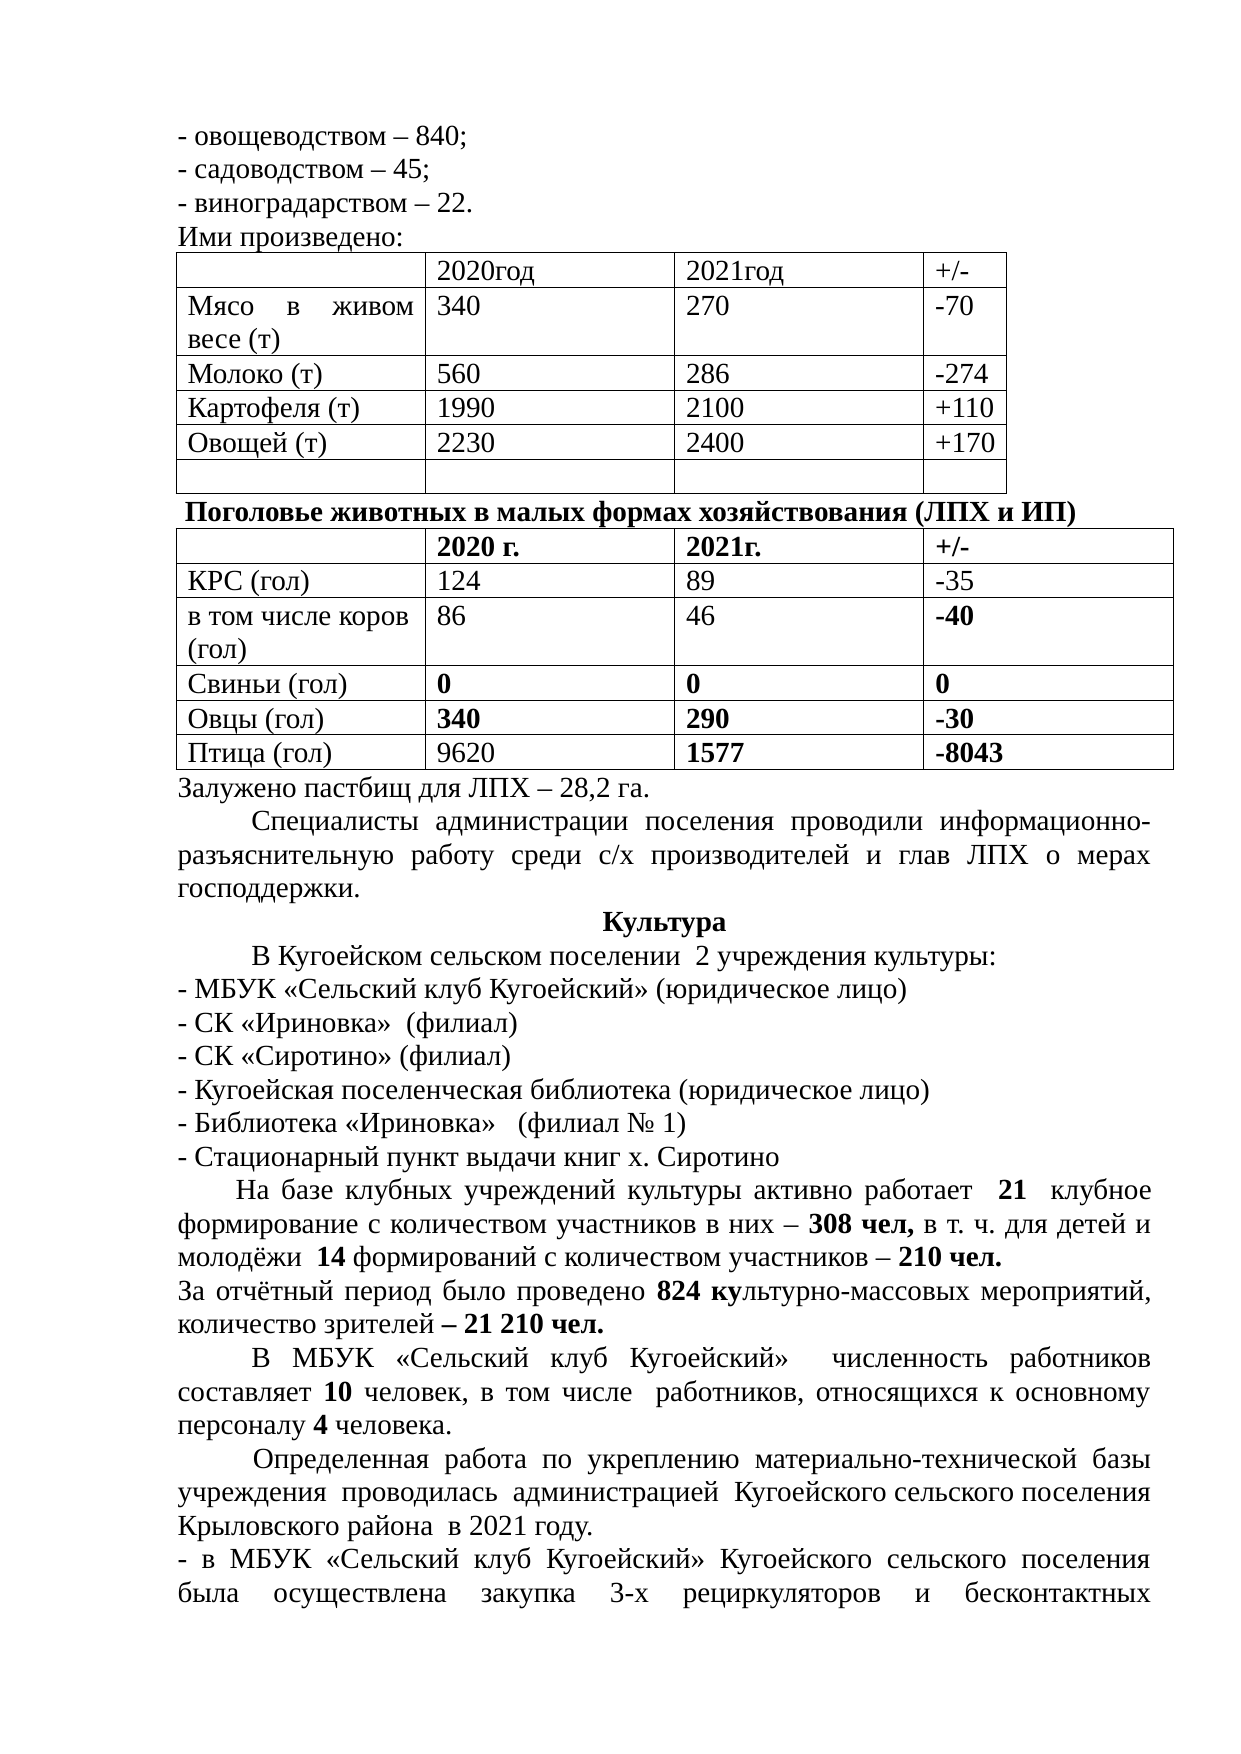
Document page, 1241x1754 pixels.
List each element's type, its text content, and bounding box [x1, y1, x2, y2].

table_header 2021год [675, 253, 923, 287]
table_cell Свиньи (гол) [177, 666, 425, 700]
table_cell 89 [675, 564, 923, 597]
text Ими произведено: [177, 219, 1152, 252]
table_header [177, 529, 425, 562]
table_cell -8043 [924, 735, 1173, 769]
table_cell 340 [426, 288, 674, 355]
table_cell [177, 460, 425, 493]
table_cell в том числе коров (гол) [177, 598, 425, 665]
text - виноградарством – 22. [177, 185, 1152, 219]
text Залужено пастбищ для ЛПХ – 28,2 га. [177, 770, 1152, 803]
table_cell -274 [924, 356, 1006, 389]
table_cell 286 [675, 356, 923, 389]
text Поголовье животных в малых формах хозяйствования (ЛПХ и ИП) [177, 494, 1152, 528]
text В Кугоейском сельском поселении 2 учреждения культуры: [177, 938, 1152, 971]
text - МБУК «Сельский клуб Кугоейский» (юридическое лицо) [177, 971, 1152, 1005]
table_header 2020год [426, 253, 674, 287]
text - садоводством – 45; [177, 152, 1152, 185]
table_cell [675, 460, 923, 493]
table_cell 2100 [675, 391, 923, 424]
table_cell 560 [426, 356, 674, 389]
table_header +/- [924, 253, 1006, 287]
table_cell -35 [924, 564, 1173, 597]
table_cell Картофеля (т) [177, 391, 425, 424]
table_cell -70 [924, 288, 1006, 355]
table_cell 340 [426, 701, 674, 734]
table_cell КРС (гол) [177, 564, 425, 597]
table_cell Молоко (т) [177, 356, 425, 389]
table_cell 1990 [426, 391, 674, 424]
table_cell -40 [924, 598, 1173, 665]
text Специалисты администрации поселения проводили информационно-разъяснительную работу среди с/х производителей и глав ЛПХ о мерах господдержки. [177, 803, 1152, 904]
table_header +/- [924, 529, 1173, 562]
text - СК «Ириновка» (филиал) [177, 1005, 1152, 1038]
text - СК «Сиротино» (филиал) [177, 1038, 1152, 1072]
table_cell +170 [924, 425, 1006, 459]
table_cell 290 [675, 701, 923, 734]
table_cell 270 [675, 288, 923, 355]
table_header [177, 253, 425, 287]
text - Кугоейская поселенческая библиотека (юридическое лицо) [177, 1072, 1152, 1105]
table_cell [924, 460, 1006, 493]
table_cell [426, 460, 674, 493]
text На базе клубных учреждений культуры активно работает 21 клубное формирование с количеством участников в них – 308 чел, в т. ч. для детей и молодёжи 14 формирований с количеством участников – 210 чел. [177, 1172, 1152, 1273]
table_cell 1577 [675, 735, 923, 769]
table_cell 2400 [675, 425, 923, 459]
table_cell +110 [924, 391, 1006, 424]
table_cell Мясо в живом весе (т) [177, 288, 425, 355]
text За отчётный период было проведено 824 культурно-массовых мероприятий, количество зрителей – 21 210 чел. [177, 1273, 1152, 1340]
text - Библиотека «Ириновка» (филиал № 1) [177, 1105, 1152, 1139]
text Культура [177, 904, 1152, 938]
table_cell 86 [426, 598, 674, 665]
text - Стационарный пункт выдачи книг х. Сиротино [177, 1139, 1152, 1172]
table_cell Овощей (т) [177, 425, 425, 459]
table_cell 9620 [426, 735, 674, 769]
table_cell 0 [426, 666, 674, 700]
table_cell Овцы (гол) [177, 701, 425, 734]
table_cell 0 [924, 666, 1173, 700]
table_cell 46 [675, 598, 923, 665]
table_cell 124 [426, 564, 674, 597]
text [177, 1541, 1152, 1608]
table_header 2020 г. [426, 529, 674, 562]
table_cell 2230 [426, 425, 674, 459]
text В МБУК «Сельский клуб Кугоейский» численность работников составляет 10 человек, в том числе работников, относящихся к основному персоналу 4 человека. [177, 1340, 1152, 1441]
table_cell Птица (гол) [177, 735, 425, 769]
text - овощеводством – 840; [177, 118, 1152, 152]
table_header 2021г. [675, 529, 923, 562]
text Определенная работа по укреплению материально-технической базы учреждения проводилась администрацией Кугоейского сельского поселения Крыловского района в 2021 году. [177, 1441, 1152, 1541]
table_cell 0 [675, 666, 923, 700]
table_cell -30 [924, 701, 1173, 734]
